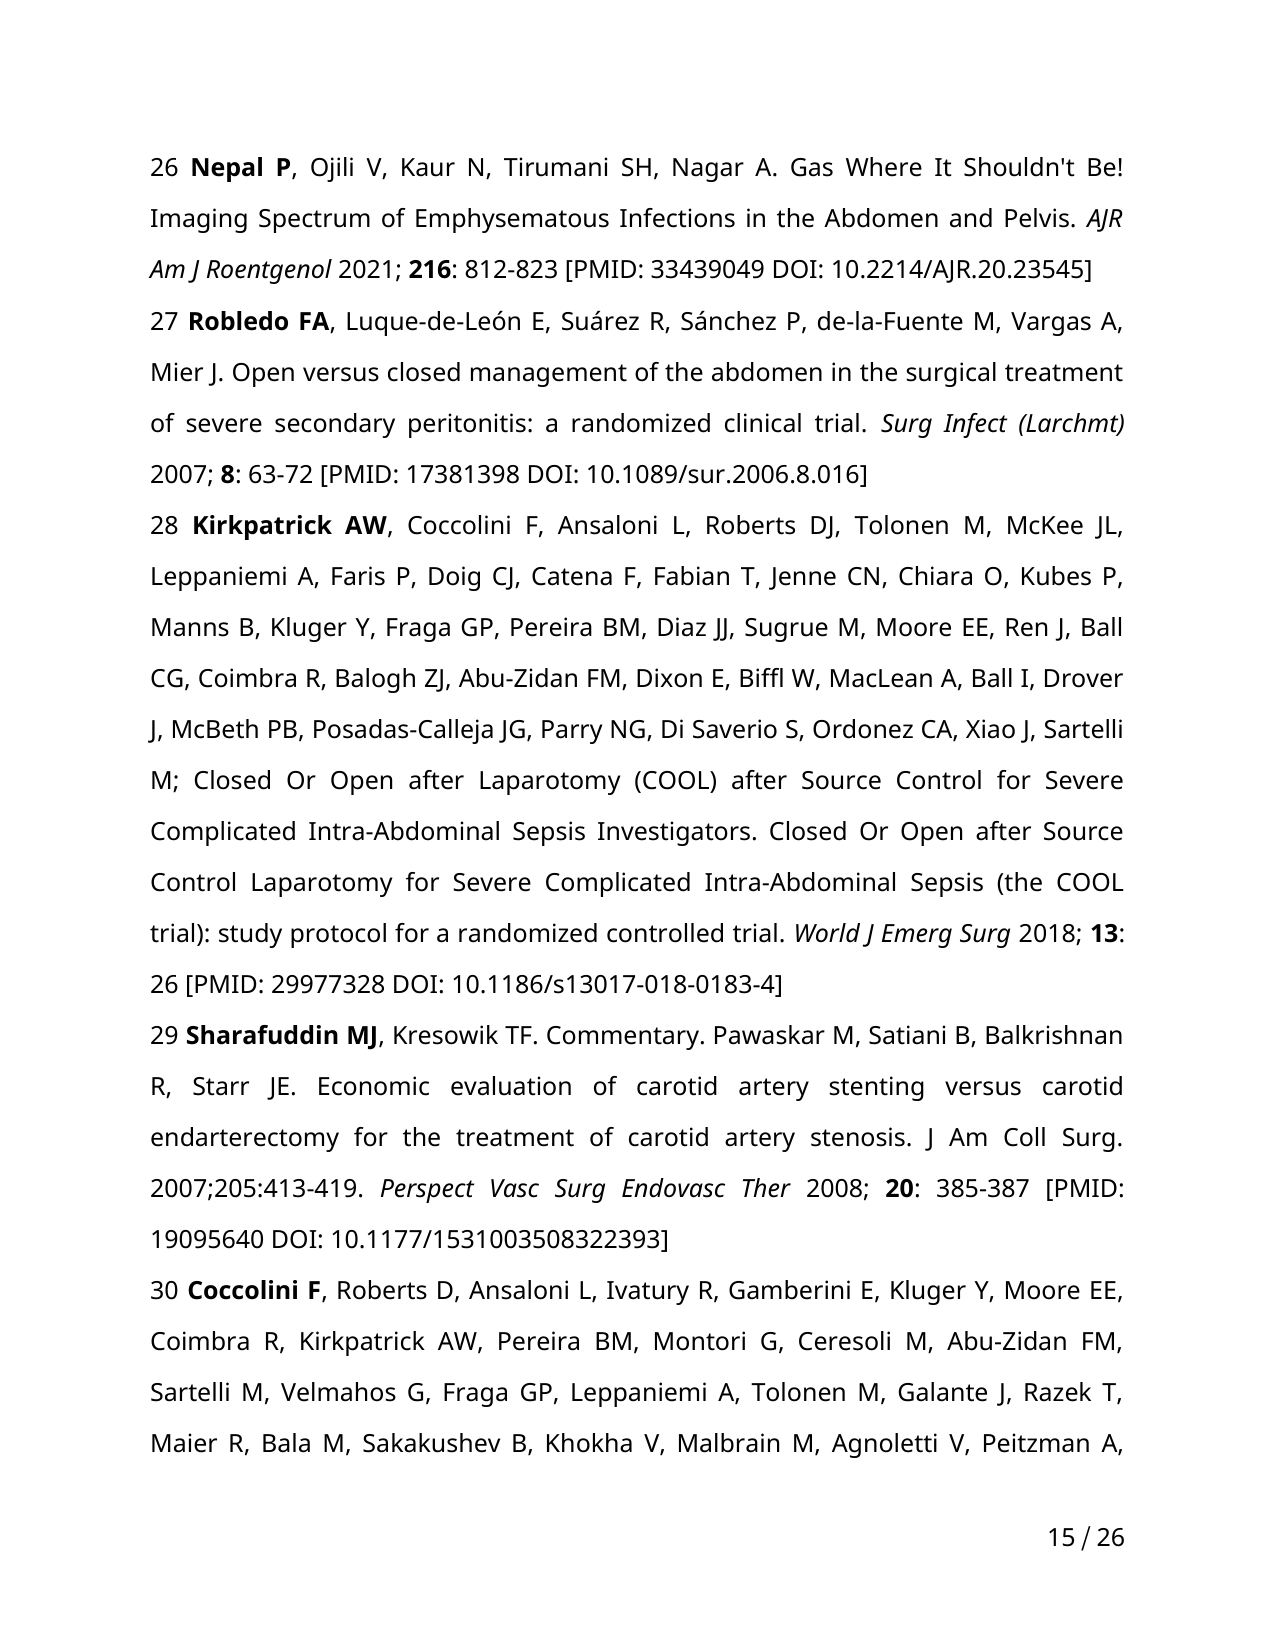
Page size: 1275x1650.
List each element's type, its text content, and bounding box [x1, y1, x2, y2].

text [150, 1273, 1125, 1460]
text 28 Kirkpatrick AW, Coccolini F, Ansaloni L, Roberts DJ, Tolonen M, McKee JL, Leppaniemi A, Faris P, Doig CJ, Catena F, Fabian T, Jenne CN, Chiara O, Kubes P, Manns B, Kluger Y, Fraga GP, Pereira BM, Diaz JJ, Sugrue M, Moore EE, Ren J, Ball CG, Coimbra R, Balogh ZJ, Abu-Zidan FM, Dixon E, Biffl W, MacLean A, Ball I, Drover J, McBeth PB, Posadas-Calleja JG, Parry NG, Di Saverio S, Ordonez CA, Xiao J, Sartelli M; Closed Or Open after Laparotomy (COOL) after Source Control for Severe Complicated Intra-Abdominal Sepsis Investigators. Closed Or Open after Source Control Laparotomy for Severe Complicated Intra-Abdominal Sepsis (the COOL trial): study protocol for a randomized controlled trial. World J Emerg Surg 2018; 13: 26 [PMID: 29977328 DOI: 10.1186/s13017-018-0183-4] [150, 507, 1125, 1001]
text 26 Nepal P, Ojili V, Kaur N, Tirumani SH, Nagar A. Gas Where It Shouldn't Be! Imaging Spectrum of Emphysematous Infections in the Abdomen and Pelvis. AJR Am J Roentgenol 2021; 216: 812-823 [PMID: 33439049 DOI: 10.2214/AJR.20.23545] [150, 150, 1125, 286]
text 27 Robledo FA, Luque-de-León E, Suárez R, Sánchez P, de-la-Fuente M, Vargas A, Mier J. Open versus closed management of the abdomen in the surgical treatment of severe secondary peritonitis: a randomized clinical trial. Surg Infect (Larchmt) 2007; 8: 63-72 [PMID: 17381398 DOI: 10.1089/sur.2006.8.016] [150, 303, 1125, 490]
text 29 Sharafuddin MJ, Kresowik TF. Commentary. Pawaskar M, Satiani B, Balkrishnan R, Starr JE. Economic evaluation of carotid artery stenting versus carotid endarterectomy for the treatment of carotid artery stenosis. J Am Coll Surg. 2007;205:413-419. Perspect Vasc Surg Endovasc Ther 2008; 20: 385-387 [PMID: 19095640 DOI: 10.1177/1531003508322393] [150, 1018, 1125, 1256]
